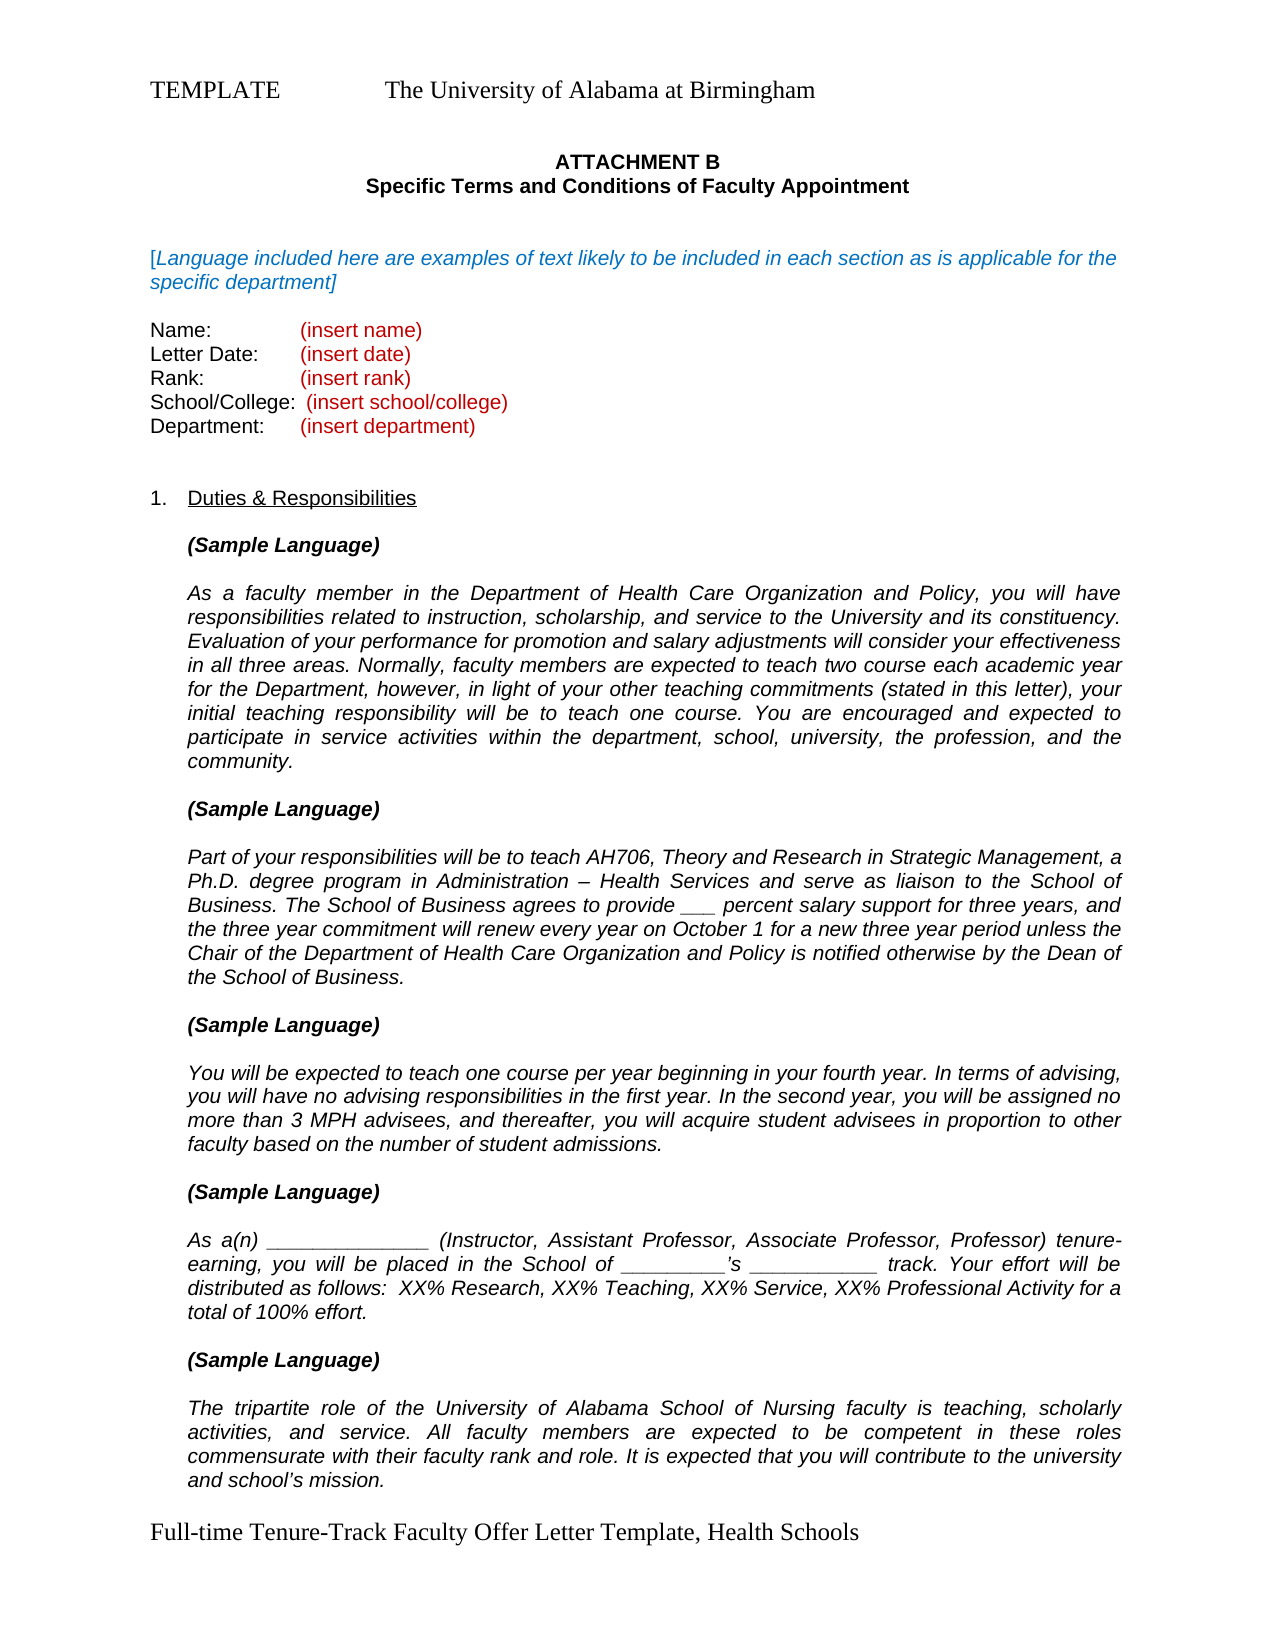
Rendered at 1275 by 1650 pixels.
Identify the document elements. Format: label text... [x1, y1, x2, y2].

text Rank: (insert rank) [150, 366, 1125, 389]
text (Sample Language) [150, 1348, 1125, 1372]
text (Sample Language) [150, 1012, 1125, 1036]
text Part of your responsibilities will be to teach AH706, Theory and Research in Strategic Management, a Ph.D. degree program in Administration – Health Services and serve as liaison to the School of Business. The School of Business agrees to provide ___ percent salary support for three years, and the three year commitment will renew every year on October 1 for a new three year period unless the Chair of the Department of Health Care Organization and Policy is notified otherwise by the Dean of the School of Business. [187, 845, 1125, 988]
text As a faculty member in the Department of Health Care Organization and Policy, you will have responsibilities related to instruction, scholarship, and service to the University and its constituency. Evaluation of your performance for promotion and salary adjustments will consider your effectiveness in all three areas. Normally, faculty members are expected to teach two course each academic year for the Department, however, in light of your other teaching commitments (stated in this letter), your initial teaching responsibility will be to teach one course. You are encouraged and expected to participate in service activities within the department, school, university, the profession, and the community. [187, 581, 1125, 773]
text Specific Terms and Conditions of Faculty Appointment [150, 174, 1125, 198]
text Name: (insert name) [150, 318, 1125, 342]
text School/College: (insert school/college) [150, 389, 1125, 413]
text You will be expected to teach one course per year beginning in your fourth year. In terms of advising, you will have no advising responsibilities in the first year. In the second year, you will be assigned no more than 3 MPH advisees, and thereafter, you will acquire student advisees in proportion to other faculty based on the number of student admissions. [187, 1060, 1125, 1156]
text [Language included here are examples of text likely to be included in each section as is applicable for the specific department] [150, 246, 1125, 294]
text (Sample Language) [150, 797, 1125, 821]
text Department: (insert department) [150, 413, 1125, 437]
text As a(n) ______________ (Instructor, Assistant Professor, Associate Professor, Professor) tenure-earning, you will be placed in the School of _________’s ___________ track. Your effort will be distributed as follows: XX% Research, XX% Teaching, XX% Service, XX% Professional Activity for a total of 100% effort. [187, 1228, 1125, 1324]
text (Sample Language) [187, 533, 1125, 557]
text The tripartite role of the University of Alabama School of Nursing faculty is teaching, scholarly activities, and service. All faculty members are expected to be competent in these roles commensurate with their faculty rank and role. It is expected that you will contribute to the university and school’s mission. [187, 1396, 1125, 1492]
text ATTACHMENT B [150, 150, 1125, 174]
text (Sample Language) [150, 1180, 1125, 1204]
text Letter Date: (insert date) [150, 342, 1125, 366]
list Duties & Responsibilities [150, 485, 1125, 509]
